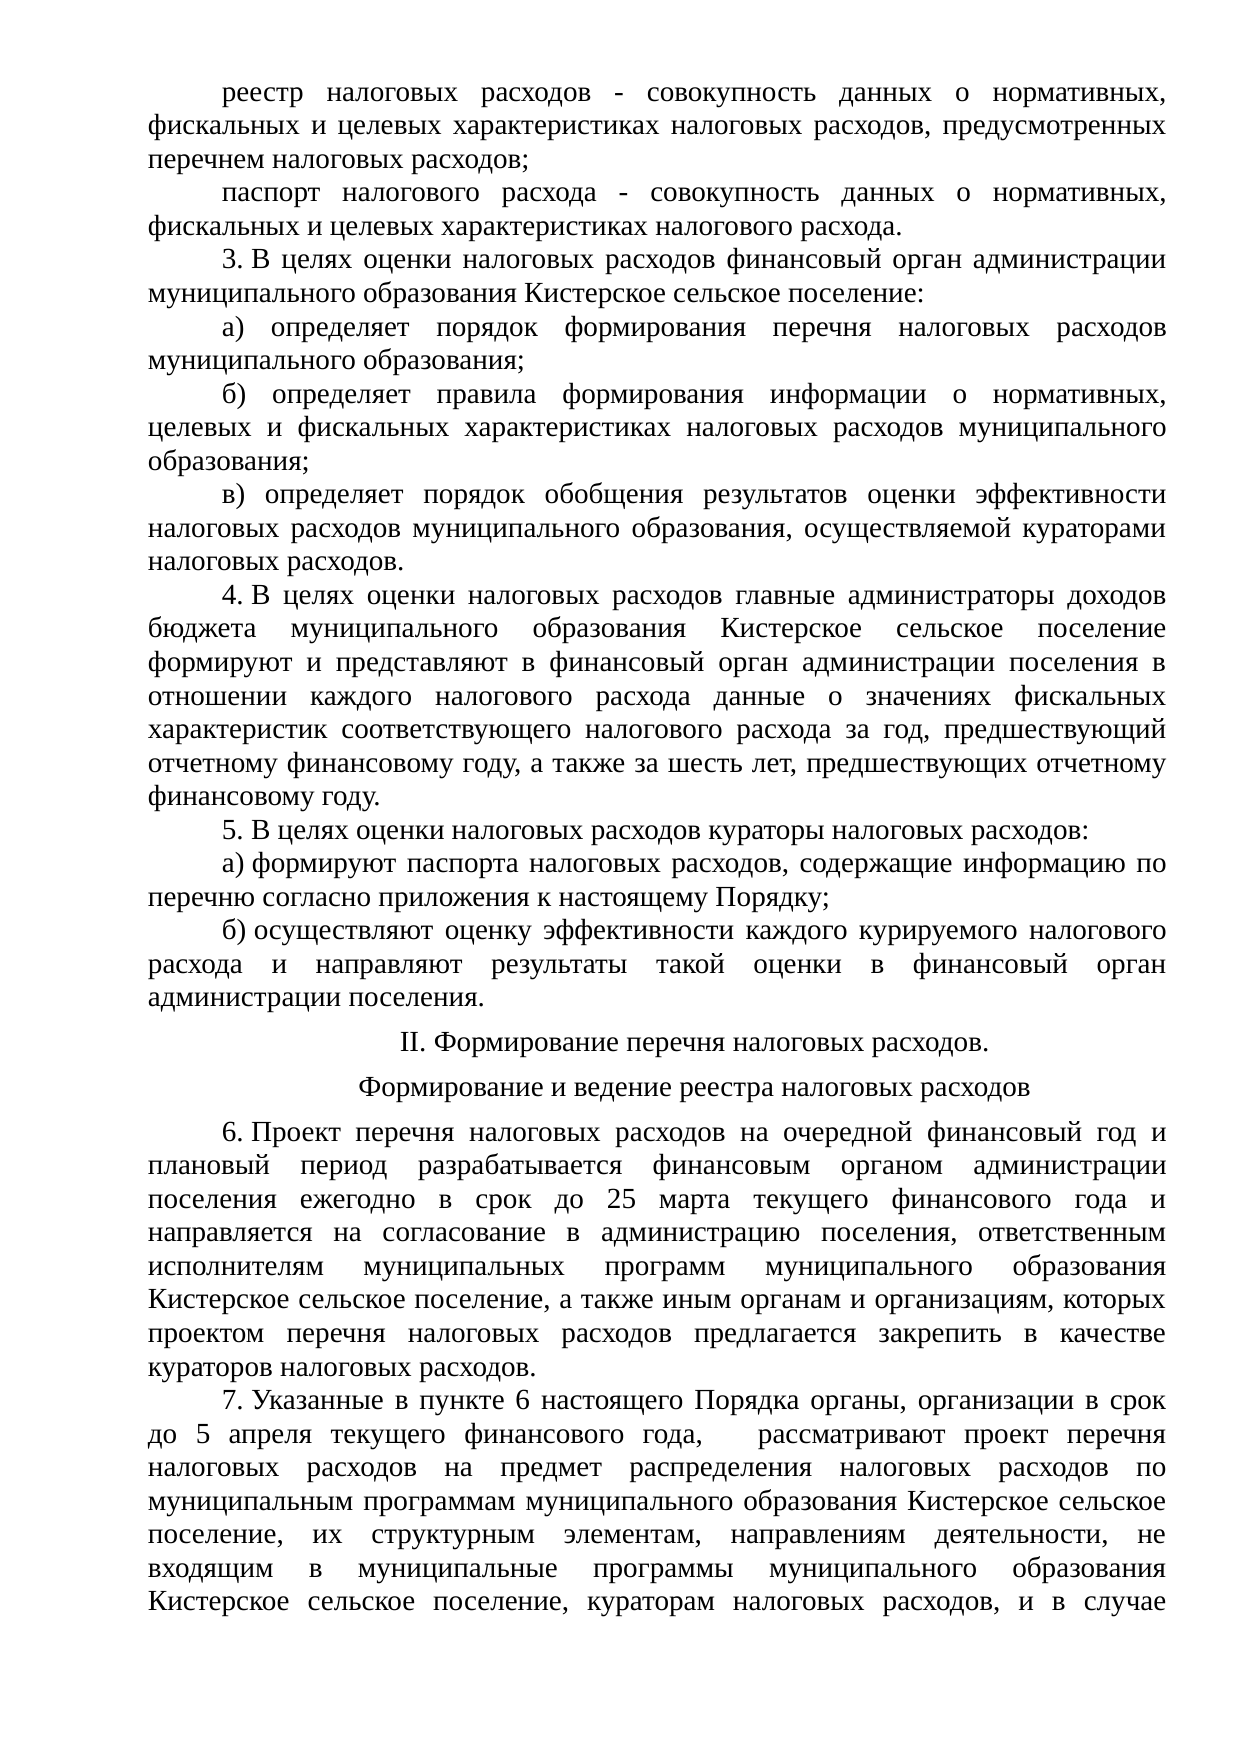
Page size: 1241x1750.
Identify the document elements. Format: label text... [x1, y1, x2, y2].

text б) определяет правила формирования информации о нормативных, целевых и фискальных характеристиках налоговых расходов муниципального образования; [148, 376, 1167, 476]
subtitle Формирование и ведение реестра налоговых расходов [148, 1069, 1167, 1103]
text а) определяет порядок формирования перечня налоговых расходов муниципального образования; [148, 309, 1167, 376]
text 3. В целях оценки налоговых расходов финансовый орган администрации муниципального образования Кистерское сельское поселение: [148, 242, 1167, 309]
text б) осуществляют оценку эффективности каждого курируемого налогового расхода и направляют результаты такой оценки в финансовый орган администрации поселения. [148, 912, 1167, 1013]
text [148, 1382, 1167, 1617]
subtitle II. Формирование перечня налоговых расходов. [148, 1024, 1167, 1058]
text 6. Проект перечня налоговых расходов на очередной финансовый год и плановый период разрабатывается финансовым органом администрации поселения ежегодно в срок до 25 марта текущего финансового года и направляется на согласование в администрацию поселения, ответственным исполнителям муниципальных программ муниципального образования Кистерское сельское поселение, а также иным органам и организациям, которых проектом перечня налоговых расходов предлагается закрепить в качестве кураторов налоговых расходов. [148, 1114, 1167, 1382]
text реестр налоговых расходов - совокупность данных о нормативных, фискальных и целевых характеристиках налоговых расходов, предусмотренных перечнем налоговых расходов; [148, 74, 1167, 174]
text а) формируют паспорта налоговых расходов, содержащие информацию по перечню согласно приложения к настоящему Порядку; [148, 845, 1167, 912]
text 4. В целях оценки налоговых расходов главные администраторы доходов бюджета муниципального образования Кистерское сельское поселение формируют и представляют в финансовый орган администрации поселения в отношении каждого налогового расхода данные о значениях фискальных характеристик соответствующего налогового расхода за год, предшествующий отчетному финансовому году, а также за шесть лет, предшествующих отчетному финансовому году. [148, 577, 1167, 812]
text 5. В целях оценки налоговых расходов кураторы налоговых расходов: [148, 812, 1167, 845]
text паспорт налогового расхода - совокупность данных о нормативных, фискальных и целевых характеристиках налогового расхода. [148, 174, 1167, 242]
text в) определяет порядок обобщения результатов оценки эффективности налоговых расходов муниципального образования, осуществляемой кураторами налоговых расходов. [148, 476, 1167, 577]
